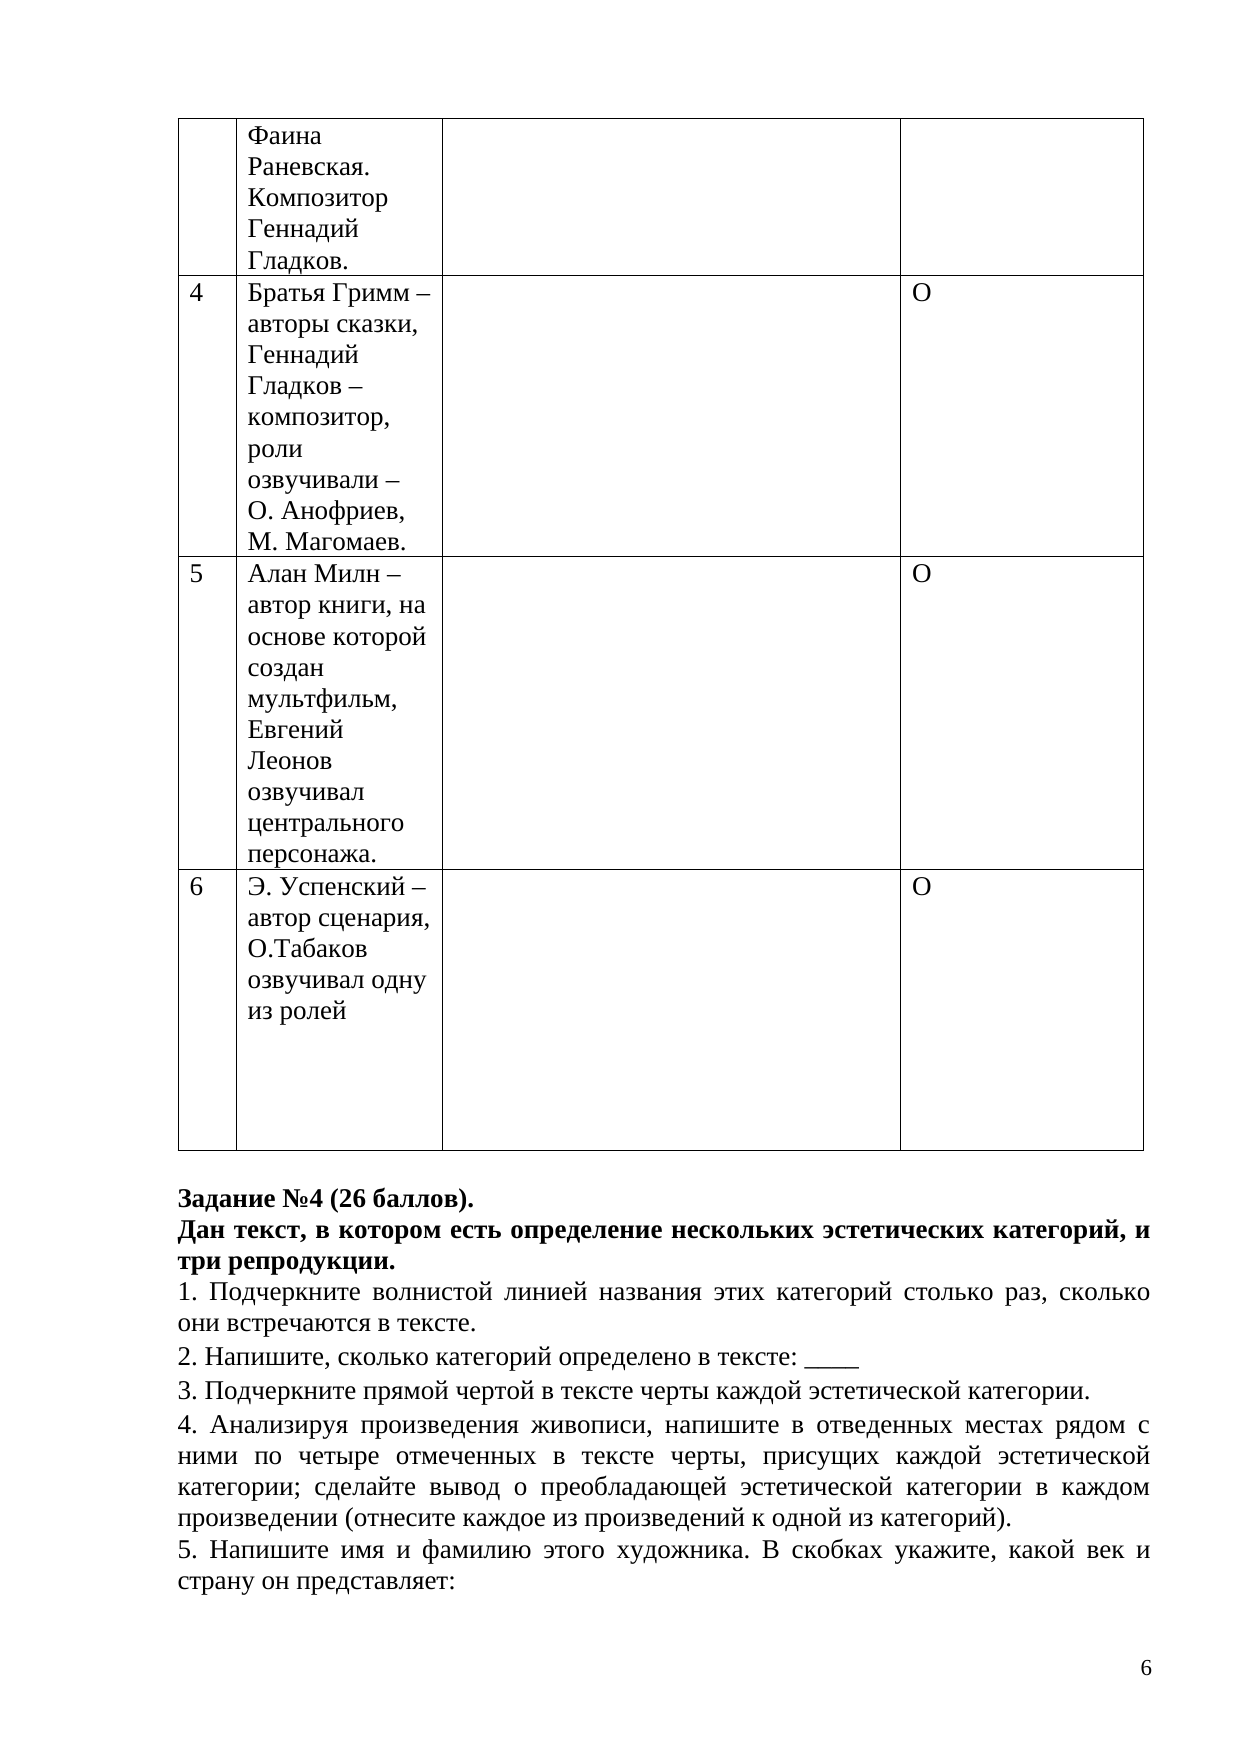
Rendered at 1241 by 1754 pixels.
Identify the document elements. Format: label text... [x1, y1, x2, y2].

table_cell О [901, 276, 1143, 556]
text 3. Подчеркните прямой чертой в тексте черты каждой эстетической категории. [177, 1374, 1152, 1405]
table_cell [443, 119, 900, 275]
table_cell Э. Успенский – автор сценария, О.Табаков озвучивал одну из ролей [237, 870, 442, 1150]
text 1. Подчеркните волнистой линией названия этих категорий столько раз, сколько они встречаются в тексте. [177, 1275, 1152, 1337]
table_cell О [901, 557, 1143, 869]
text Задание №4 (26 баллов). [177, 1182, 1152, 1213]
table_cell [443, 557, 900, 869]
text 4. Анализируя произведения живописи, напишите в отведенных местах рядом с ними по четыре отмеченных в тексте черты, присущих каждой эстетической категории; сделайте вывод о преобладающей эстетической категории в каждом произведении (отнесите каждое из произведений к одной из категорий). [177, 1408, 1152, 1533]
table_cell Братья Гримм – авторы сказки, Геннадий Гладков – композитор, роли озвучивали – О. Анофриев, М. Магомаев. [237, 276, 442, 556]
text 2. Напишите, сколько категорий определено в тексте: ____ [177, 1340, 1152, 1371]
table_cell 6 [179, 870, 236, 1150]
text 5. Напишите имя и фамилию этого художника. В скобках укажите, какой век и страну он представляет: [177, 1533, 1152, 1595]
text Дан текст, в котором есть определение нескольких эстетических категорий, и три репродукции. [177, 1213, 1152, 1275]
table_cell Алан Милн – автор книги, на основе которой создан мультфильм, Евгений Леонов озвучивал центрального персонажа. [237, 557, 442, 869]
table_cell [443, 870, 900, 1150]
table_cell 3 [179, 119, 236, 275]
table_cell [443, 276, 900, 556]
table_cell О [901, 870, 1143, 1150]
table_cell 4 [179, 276, 236, 556]
table_cell О [901, 119, 1143, 275]
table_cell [237, 119, 442, 275]
table_cell 5 [179, 557, 236, 869]
